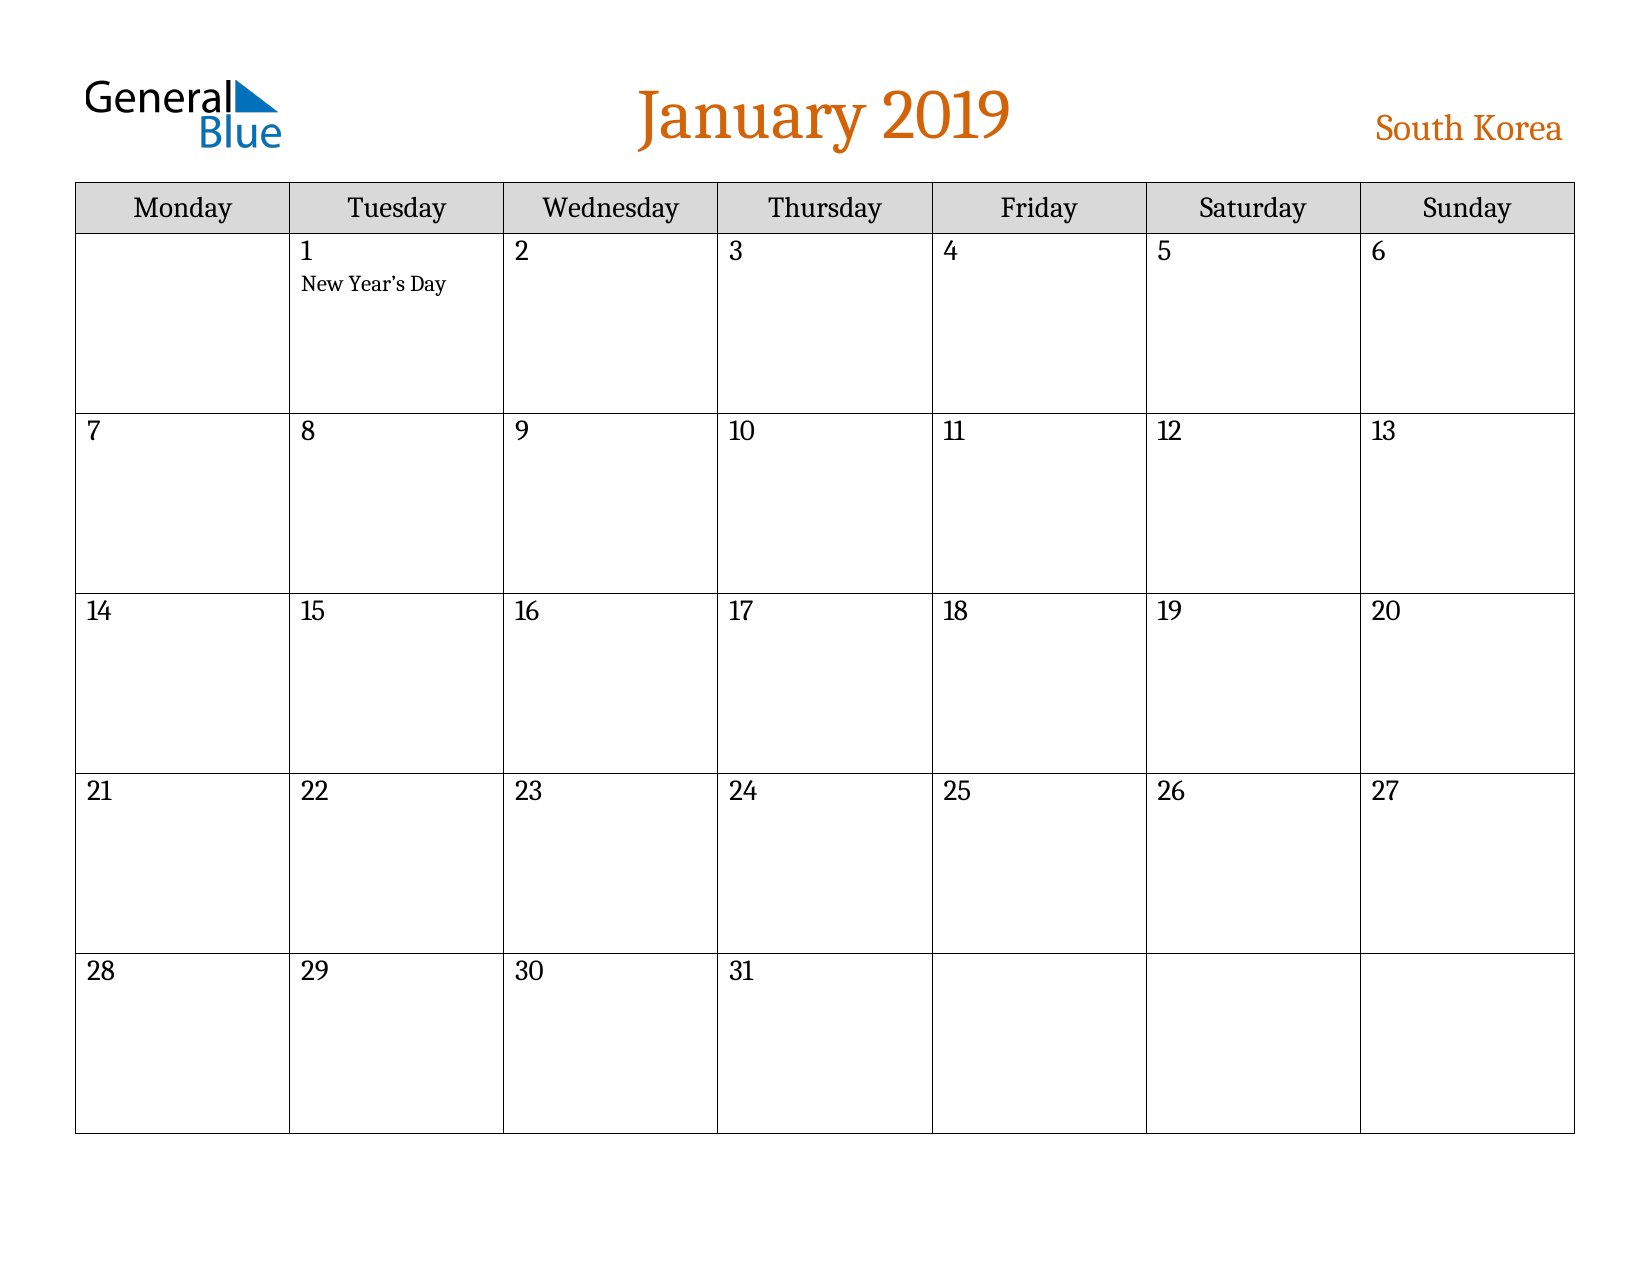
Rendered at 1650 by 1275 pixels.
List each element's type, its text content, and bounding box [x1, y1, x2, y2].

table_header [76, 75, 503, 182]
table_cell 27 [1361, 774, 1574, 810]
table_cell [933, 450, 1146, 593]
table_cell 4 [933, 234, 1146, 270]
table_cell 9 [504, 414, 717, 450]
table_cell Friday [933, 183, 1146, 233]
table_cell 14 [76, 594, 289, 630]
table_header January 2019 [504, 75, 1146, 182]
table_cell 22 [290, 774, 503, 810]
table_cell [504, 990, 717, 1133]
table_cell [1147, 954, 1360, 990]
table_header South Korea [1146, 75, 1574, 182]
table_cell Wednesday [504, 183, 717, 233]
table_cell [933, 810, 1146, 953]
table_cell [504, 630, 717, 773]
table_cell Tuesday [290, 183, 503, 233]
table_cell [1361, 954, 1574, 990]
table_cell 31 [718, 954, 932, 990]
table_cell [290, 990, 503, 1133]
table_cell 30 [504, 954, 717, 990]
picture [86, 80, 281, 148]
table_cell [1361, 810, 1574, 953]
table_cell Saturday [1147, 183, 1360, 233]
table_cell Sunday [1361, 183, 1574, 233]
table_cell [504, 270, 717, 413]
table_cell 12 [1147, 414, 1360, 450]
table_cell 19 [1147, 594, 1360, 630]
table_cell [1361, 990, 1574, 1133]
table_cell 7 [76, 414, 289, 450]
table_cell [718, 810, 932, 953]
table_cell 10 [718, 414, 932, 450]
table_cell [1147, 270, 1360, 413]
table_cell 5 [1147, 234, 1360, 270]
table_cell 13 [1361, 414, 1574, 450]
table_cell [1147, 450, 1360, 593]
table_cell 3 [718, 234, 932, 270]
table_cell 11 [933, 414, 1146, 450]
table_cell [504, 450, 717, 593]
table_cell [718, 270, 932, 413]
table_cell [718, 450, 932, 593]
table_cell 23 [504, 774, 717, 810]
table_cell [76, 270, 289, 413]
table_cell 24 [718, 774, 932, 810]
table_cell 28 [76, 954, 289, 990]
table_cell New Year’s Day [290, 270, 503, 413]
table_cell [504, 810, 717, 953]
table_cell Thursday [718, 183, 932, 233]
table_cell [290, 810, 503, 953]
table_cell 26 [1147, 774, 1360, 810]
table_cell 16 [504, 594, 717, 630]
table_cell [1361, 450, 1574, 593]
table_cell [1147, 630, 1360, 773]
table_cell [718, 990, 932, 1133]
table_cell [1361, 270, 1574, 413]
table_cell [76, 234, 289, 270]
table_cell 17 [718, 594, 932, 630]
table_cell [76, 630, 289, 773]
table_cell [933, 954, 1146, 990]
table_cell [76, 990, 289, 1133]
table_cell 29 [290, 954, 503, 990]
table_cell [76, 810, 289, 953]
table_cell [1147, 990, 1360, 1133]
table_cell [1147, 810, 1360, 953]
table_cell 15 [290, 594, 503, 630]
table_cell 1 [290, 234, 503, 270]
table_cell [718, 630, 932, 773]
table_cell [933, 630, 1146, 773]
table_cell 20 [1361, 594, 1574, 630]
table_cell [1361, 630, 1574, 773]
table_cell [933, 270, 1146, 413]
table_cell Monday [76, 183, 289, 233]
table_cell 25 [933, 774, 1146, 810]
table_cell [933, 990, 1146, 1133]
table_cell [76, 450, 289, 593]
table_cell [290, 450, 503, 593]
table_cell 2 [504, 234, 717, 270]
table_cell 18 [933, 594, 1146, 630]
table_cell 8 [290, 414, 503, 450]
table_cell [290, 630, 503, 773]
table_cell 6 [1361, 234, 1574, 270]
table_cell 21 [76, 774, 289, 810]
